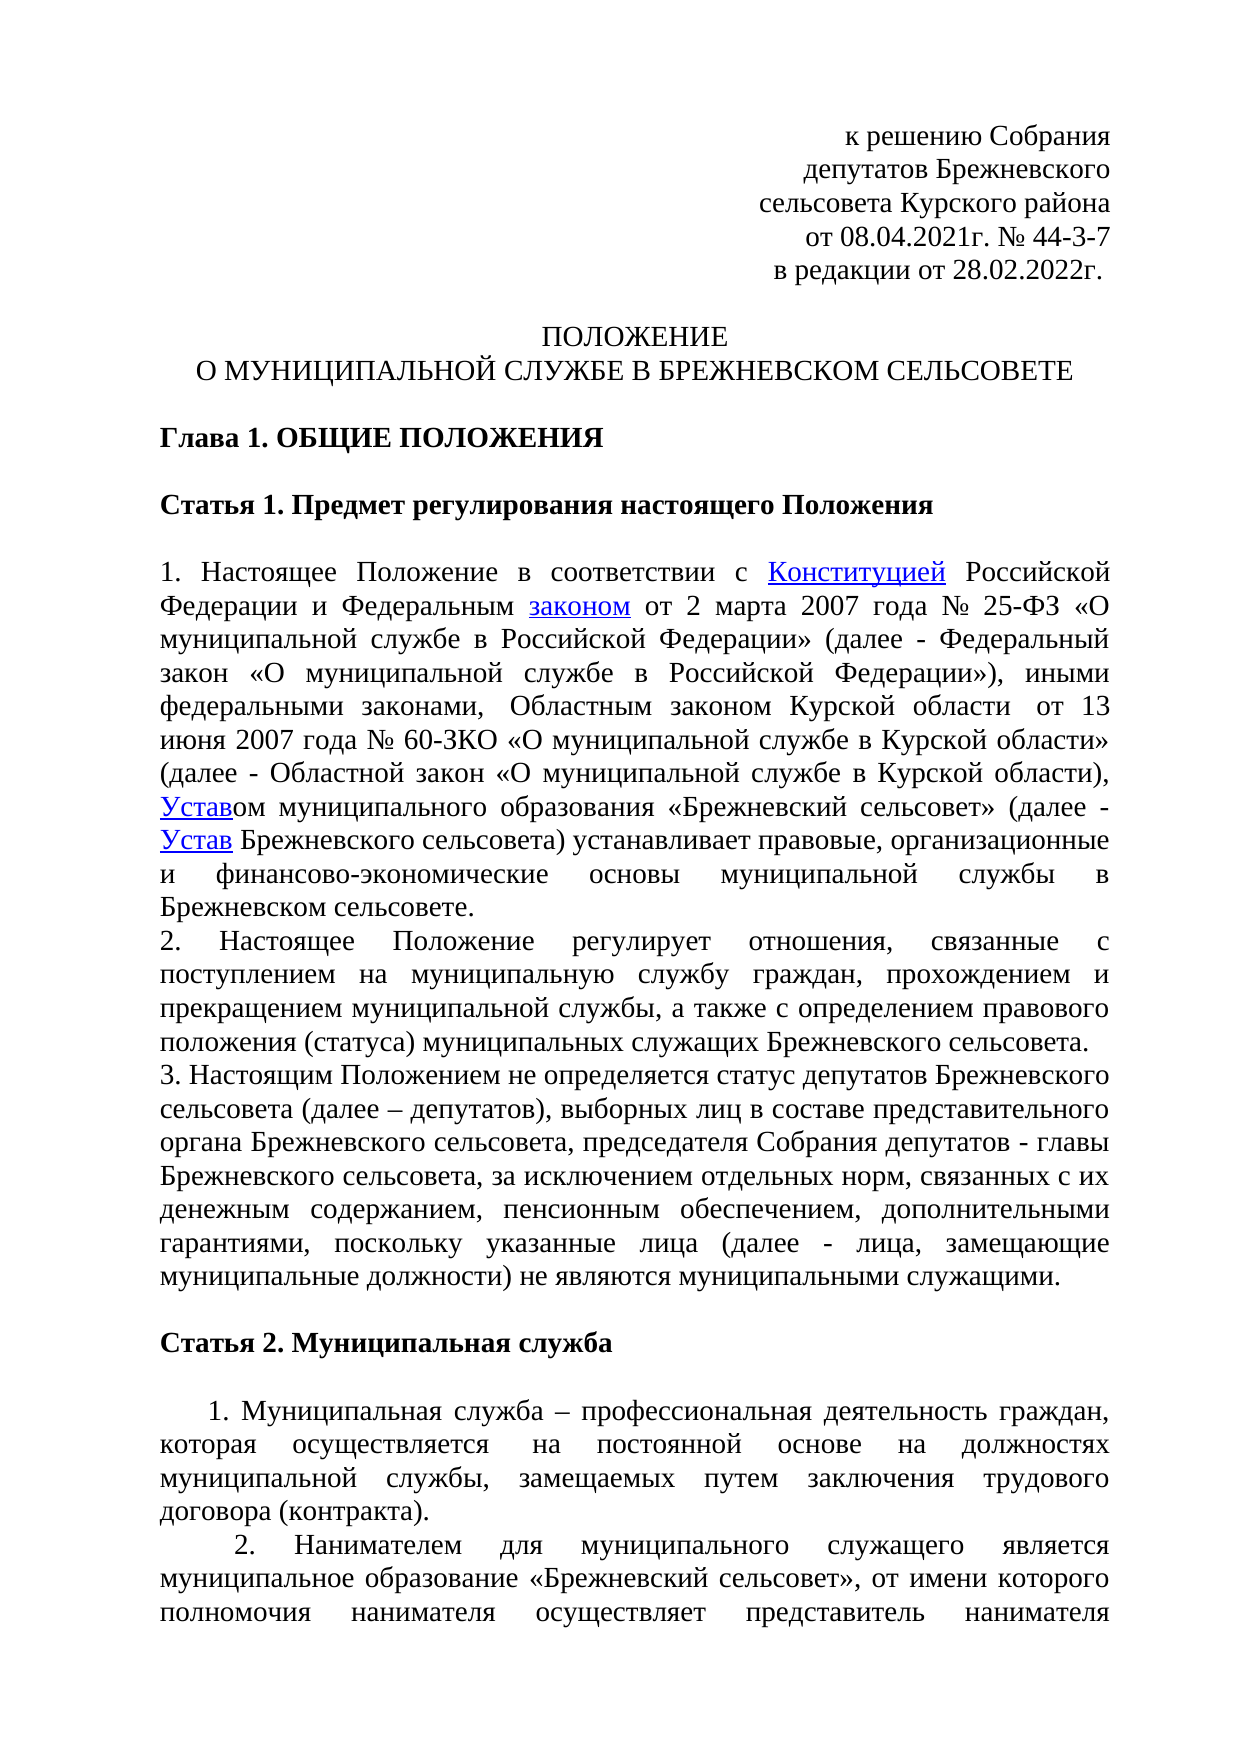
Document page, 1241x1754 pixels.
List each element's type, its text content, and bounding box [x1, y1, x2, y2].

text сельсовета Курского района [159, 185, 1110, 219]
text Статья 2. Муниципальная служба [159, 1326, 1110, 1359]
text от 08.04.2021г. № 44-3-7 [159, 219, 1110, 252]
text О МУНИЦИПАЛЬНОЙ СЛУЖБЕ В БРЕЖНЕВСКОМ СЕЛЬСОВЕТЕ [159, 353, 1110, 386]
text 1. Настоящее Положение в соответствии с Конституцией Российской Федерации и Федеральным законом от 2 марта 2007 года № 25-ФЗ «О муниципальной службе в Российской Федерации» (далее - Федеральный закон «О муниципальной службе в Российской Федерации»), иными федеральными законами, Областным законом Курской области от 13 июня 2007 года № 60-ЗКО «О муниципальной службе в Курской области» (далее - Областной закон «О муниципальной службе в Курской области), Уставом муниципального образования «Брежневский сельсовет» (далее - Устав Брежневского сельсовета) устанавливает правовые, организационные и финансово-экономические основы муниципальной службы в Брежневском сельсовете. [159, 554, 1110, 923]
text в редакции от 28.02.2022г. [159, 252, 1110, 286]
text Статья 1. Предмет регулирования настоящего Положения [159, 487, 1110, 521]
text ПОЛОЖЕНИЕ [159, 319, 1110, 353]
text 3. Настоящим Положением не определяется статус депутатов Брежневского сельсовета (далее – депутатов), выборных лиц в составе представительного органа Брежневского сельсовета, председателя Собрания депутатов - главы Брежневского сельсовета, за исключением отдельных норм, связанных с их денежным содержанием, пенсионным обеспечением, дополнительными гарантиями, поскольку указанные лица (далее - лица, замещающие муниципальные должности) не являются муниципальными служащими. [159, 1057, 1110, 1292]
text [159, 1527, 1110, 1627]
text Глава 1. ОБЩИЕ ПОЛОЖЕНИЯ [159, 420, 1110, 453]
text 1. Муниципальная служба – профессиональная деятельность граждан, которая осуществляется на постоянной основе на должностях муниципальной службы, замещаемых путем заключения трудового договора (контракта). [159, 1393, 1110, 1527]
text 2. Настоящее Положение регулирует отношения, связанные с поступлением на муниципальную службу граждан, прохождением и прекращением муниципальной службы, а также с определением правового положения (статуса) муниципальных служащих Брежневского сельсовета. [159, 923, 1110, 1057]
text к решению Собрания депутатов Брежневского [159, 118, 1110, 185]
